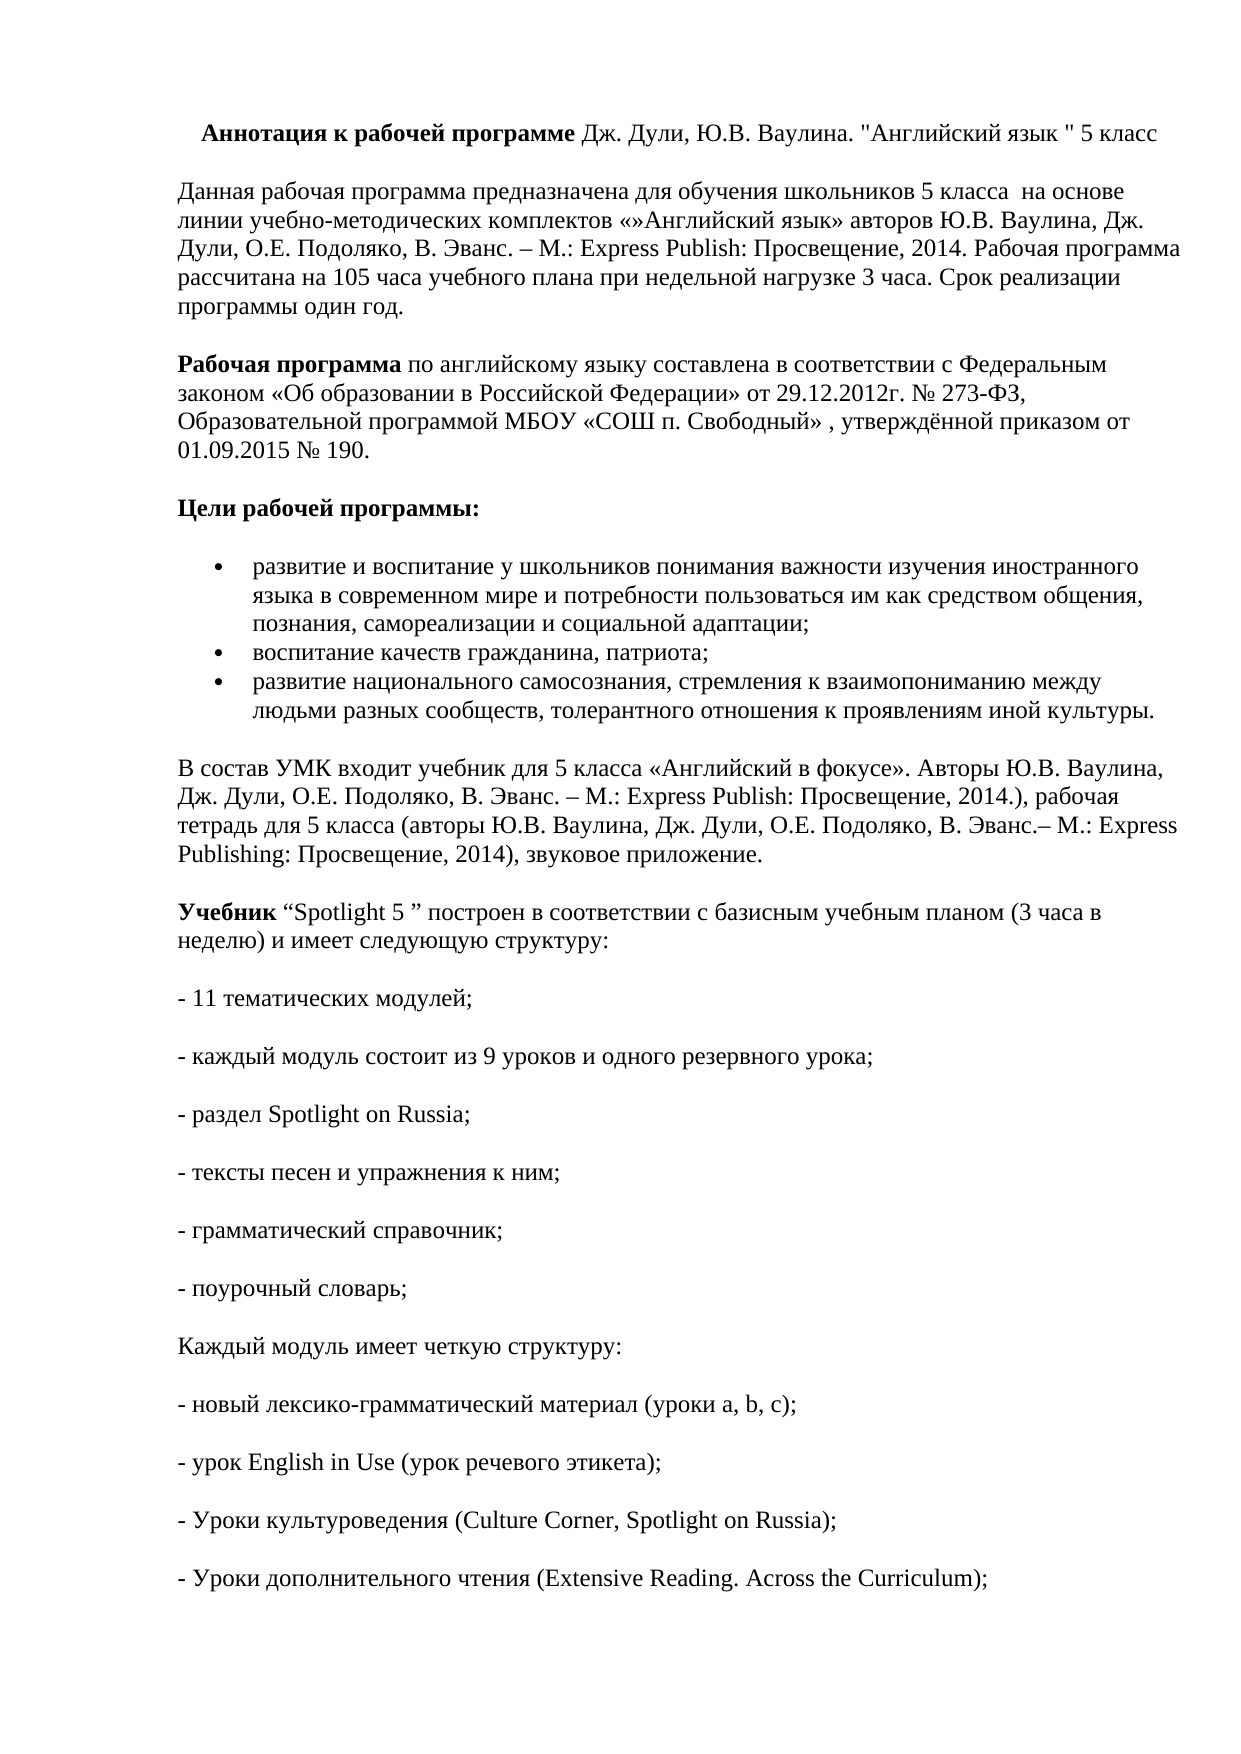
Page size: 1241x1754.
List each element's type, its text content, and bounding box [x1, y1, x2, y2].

text Рабочая программа по английскому языку составлена в соответствии с Федеральным законом «Об образовании в Российской Федерации» от 29.12.2012г. № 273-ФЗ, Образовательной программой МБОУ «СОШ п. Свободный» , утверждённой приказом от 01.09.2015 № 190. [177, 349, 1181, 464]
text Цели рабочей программы: [177, 493, 1181, 522]
list развитие и воспитание у школьников понимания важности изучения иностранного языка в современном мире и потребности пользоваться им как средством общения, познания, самореализации и социальной адаптации; [215, 551, 1181, 637]
list развитие национального самосознания, стремления к взаимопониманию между людьми разных сообществ, толерантного отношения к проявлениям иной культуры. [215, 724, 1181, 782]
text В состав УМК входит учебник для 5 класса «Английский в фокусе». Авторы Ю.В. Ваулина, Дж. Дули, О.Е. Подоляко, В. Эванс. – М.: Express Publish: Просвещение, 2014.), рабочая тетрадь для 5 класса (авторы Ю.В. Ваулина, Дж. Дули, О.Е. Подоляко, В. Эванс.– М.: Express Publishing: Просвещение, 2014), звуковое приложение. [177, 811, 1181, 926]
text - 11 тематических модулей; [177, 1042, 1181, 1071]
text - грамматический справочник; [177, 1273, 1181, 1302]
text Каждый модуль имеет четкую структуру: [177, 1389, 1181, 1418]
text - новый лексико-грамматический материал (уроки a, b, c); [177, 1447, 1181, 1476]
text - раздел Spotlight on Russia; [177, 1158, 1181, 1186]
text - тексты песен и упражнения к ним; [177, 1216, 1181, 1244]
text Данная рабочая программа предназначена для обучения школьников 5 класса на основе линии учебно-методических комплектов «»Английский язык» авторов Ю.В. Ваулина, Дж. Дули, О.Е. Подоляко, В. Эванс. – М.: Express Publish: Просвещение, 2014. Рабочая программа рассчитана на 105 часа учебного плана при недельной нагрузке 3 часа. Срок реализации программы один год. [177, 176, 1181, 320]
text - каждый модуль состоит из 9 уроков и одного резервного урока; [177, 1100, 1181, 1128]
text - Уроки культуроведения (Culture Corner, Spotlight on Russia); [177, 1563, 1181, 1592]
text Учебник “Spotlight 5 ” построен в соответствии с базисным учебным планом (3 часа в неделю) и имеет следующую структуру: [177, 955, 1181, 1013]
text - урок English in Use (урок речевого этикета); [177, 1505, 1181, 1534]
text Аннотация к рабочей программе Дж. Дули, Ю.В. Ваулина. "Английский язык " 5 класс [177, 118, 1181, 147]
text - поурочный словарь; [177, 1331, 1181, 1360]
list воспитание качеств гражданина, патриота; [215, 666, 1181, 695]
